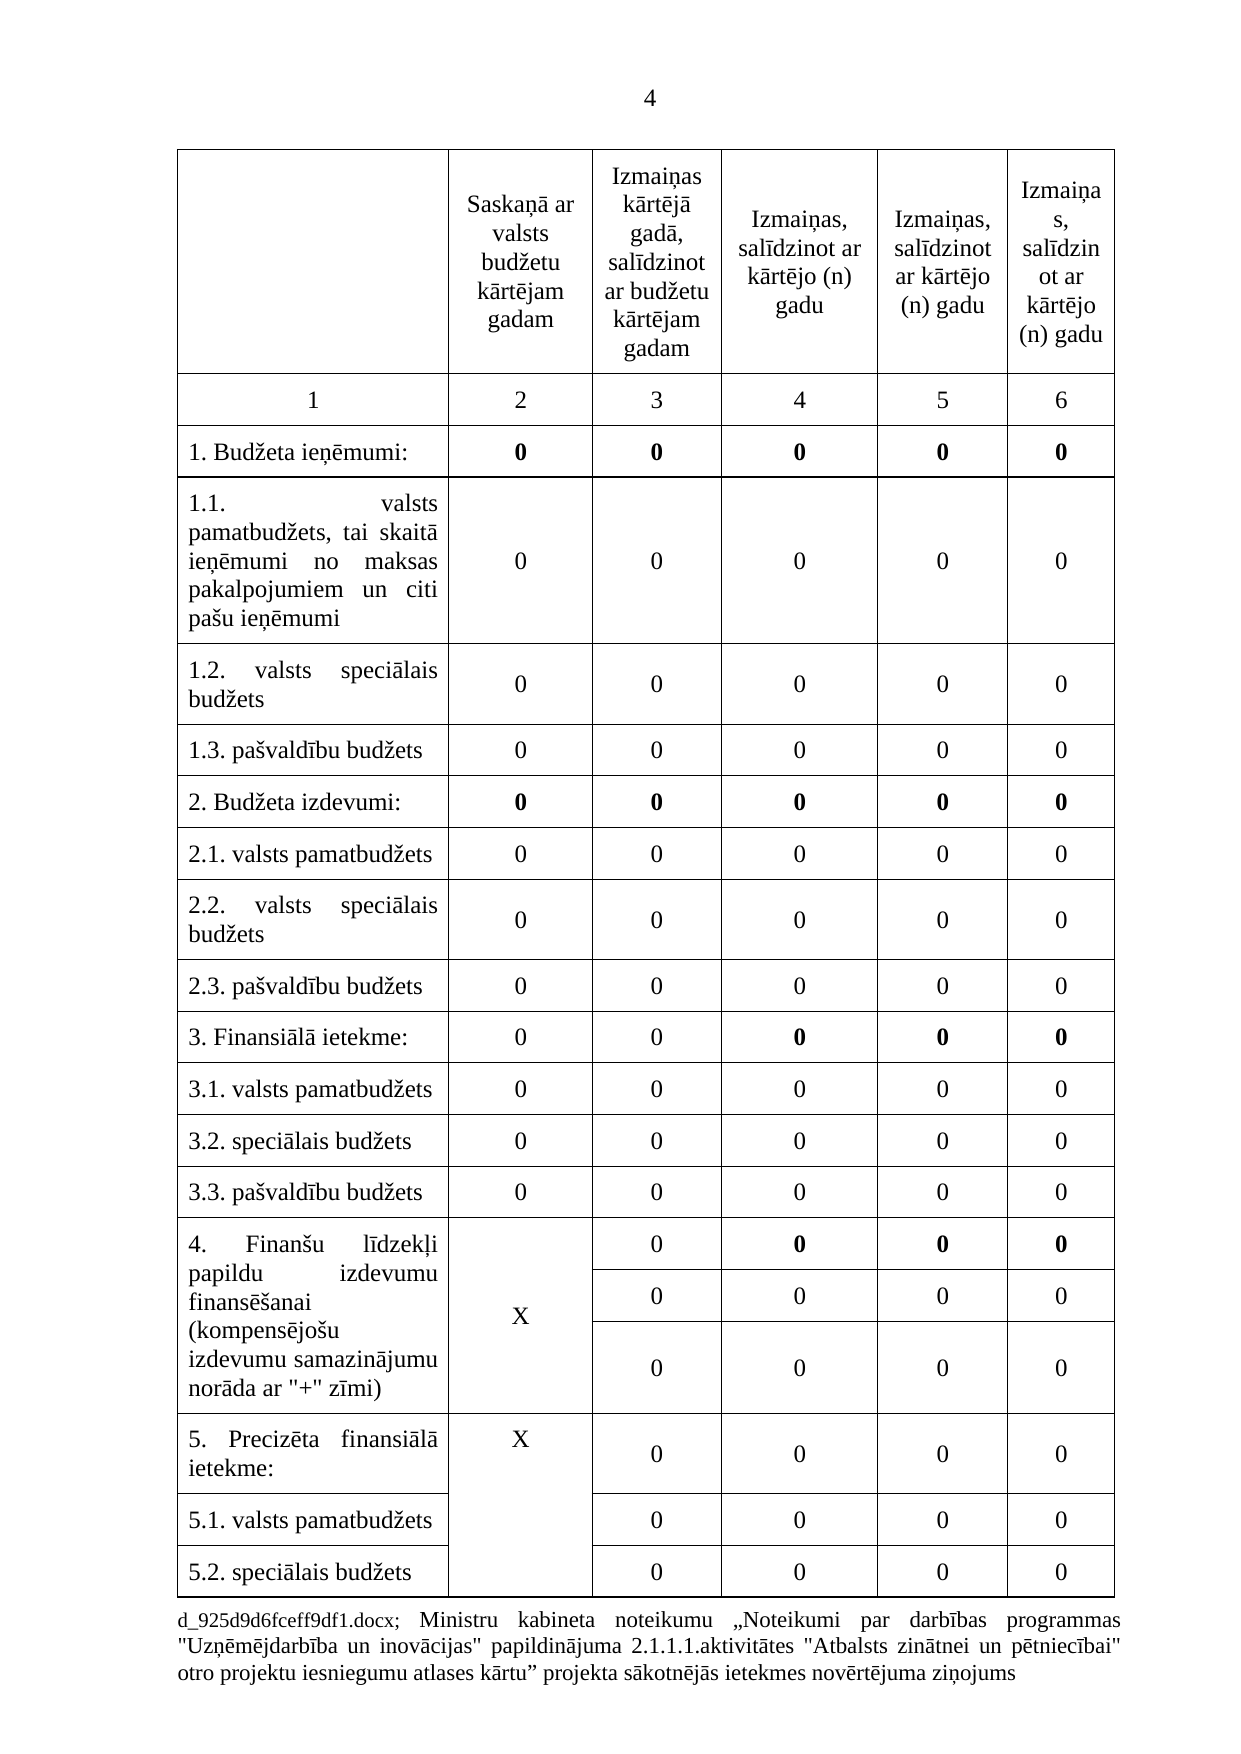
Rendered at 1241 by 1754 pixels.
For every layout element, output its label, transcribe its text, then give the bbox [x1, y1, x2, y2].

table_cell Saskaņā ar valsts budžetu kārtējam gadam [449, 150, 592, 373]
table_cell 0 [878, 960, 1007, 1011]
table_cell 0 [1008, 1546, 1114, 1596]
table_cell 0 [593, 1218, 721, 1269]
table_cell Izmaiņas kārtējā gadā, salīdzinot ar budžetu kārtējam gadam [593, 150, 721, 373]
table_cell 1.2. valsts speciālais budžets [178, 644, 448, 723]
table_cell 0 [878, 426, 1007, 476]
table_cell 0 [1008, 828, 1114, 878]
table_cell 0 [722, 1063, 877, 1114]
table_cell 3. Finansiālā ietekme: [178, 1012, 448, 1062]
table_cell 2 [449, 374, 592, 425]
table_cell 0 [593, 776, 721, 827]
table_cell 0 [722, 1115, 877, 1166]
table_cell 0 [1008, 1494, 1114, 1545]
table_cell 0 [878, 725, 1007, 775]
table_cell 0 [878, 1218, 1007, 1269]
table_cell 0 [722, 960, 877, 1011]
table_cell X [449, 1414, 592, 1596]
table_cell 0 [878, 1494, 1007, 1545]
table_cell 0 [722, 828, 877, 878]
table_cell 0 [449, 776, 592, 827]
table_cell 3 [593, 374, 721, 425]
table_cell 5. Precizēta finansiālā ietekme: [178, 1414, 448, 1493]
table_cell 0 [722, 426, 877, 476]
table_cell 0 [449, 478, 592, 643]
table_cell 3.2. speciālais budžets [178, 1115, 448, 1166]
table_cell 0 [593, 1115, 721, 1166]
table_cell 3.1. valsts pamatbudžets [178, 1063, 448, 1114]
table_cell 0 [722, 1218, 877, 1269]
table_cell Izmaiņas, salīdzinot ar kārtējo (n) gadu [878, 150, 1007, 373]
table_cell 0 [1008, 1270, 1114, 1321]
table_cell 0 [722, 1012, 877, 1062]
table_cell X [449, 1218, 592, 1413]
table_cell 0 [449, 828, 592, 878]
table_cell 0 [1008, 1322, 1114, 1413]
table_cell 0 [1008, 1063, 1114, 1114]
table_cell 0 [593, 1494, 721, 1545]
table_cell 0 [878, 1063, 1007, 1114]
table_cell 0 [593, 478, 721, 643]
table_cell 5.1. valsts pamatbudžets [178, 1494, 448, 1545]
table_cell 0 [1008, 776, 1114, 827]
table_cell 0 [593, 1063, 721, 1114]
table_cell 2. Budžeta izdevumi: [178, 776, 448, 827]
table_cell 0 [1008, 880, 1114, 959]
table_cell 0 [593, 1546, 721, 1596]
table_cell 0 [878, 1322, 1007, 1413]
table_cell 6 [1008, 374, 1114, 425]
table_cell 0 [1008, 1012, 1114, 1062]
table_cell 0 [1008, 725, 1114, 775]
table_cell 0 [593, 960, 721, 1011]
table_cell 0 [449, 880, 592, 959]
table_cell 0 [449, 644, 592, 723]
table_cell 0 [1008, 644, 1114, 723]
table_cell 0 [878, 1115, 1007, 1166]
table_cell 0 [722, 1322, 877, 1413]
table_cell 0 [593, 1414, 721, 1493]
table_cell 0 [449, 1063, 592, 1114]
table_cell 0 [449, 960, 592, 1011]
table_cell 4 [722, 374, 877, 425]
table_cell 0 [593, 1322, 721, 1413]
table_cell 2.3. pašvaldību budžets [178, 960, 448, 1011]
table_cell 5.2. speciālais budžets [178, 1546, 448, 1596]
table_cell 0 [878, 1546, 1007, 1596]
table_cell 0 [1008, 478, 1114, 643]
table_cell 0 [722, 1167, 877, 1217]
table_cell 0 [722, 1546, 877, 1596]
table_cell 0 [593, 426, 721, 476]
table_cell 0 [722, 776, 877, 827]
table_cell 0 [449, 1012, 592, 1062]
table_cell Izmaiņas, salīdzinot ar kārtējo (n) gadu [1008, 150, 1114, 373]
table_cell 0 [878, 644, 1007, 723]
table_cell 0 [449, 1167, 592, 1217]
table_cell 1 [178, 374, 448, 425]
table_cell 0 [722, 725, 877, 775]
table_cell 0 [449, 725, 592, 775]
table_cell 0 [1008, 426, 1114, 476]
table_cell 0 [593, 725, 721, 775]
table_cell 0 [593, 880, 721, 959]
table_cell 0 [593, 1270, 721, 1321]
table_cell 0 [878, 828, 1007, 878]
table_cell 0 [722, 478, 877, 643]
table_cell 4. Finanšu līdzekļi papildu izdevumu finansēšanai (kompensējošu izdevumu samazinājumu norāda ar "+" zīmi) [178, 1218, 448, 1413]
table_cell 1.1. valsts pamatbudžets, tai skaitā ieņēmumi no maksas pakalpojumiem un citi pašu ieņēmumi [178, 478, 448, 643]
table_cell 0 [593, 644, 721, 723]
table_cell 0 [722, 1270, 877, 1321]
table_cell 0 [593, 828, 721, 878]
table_cell 1. Budžeta ieņēmumi: [178, 426, 448, 476]
table_cell 0 [1008, 1218, 1114, 1269]
table_cell 0 [722, 644, 877, 723]
table_cell 0 [1008, 1115, 1114, 1166]
table_cell 0 [1008, 1414, 1114, 1493]
table_cell 0 [878, 1414, 1007, 1493]
table_cell 0 [722, 1414, 877, 1493]
table_cell 0 [593, 1012, 721, 1062]
table_cell 0 [878, 1012, 1007, 1062]
table_cell 1.3. pašvaldību budžets [178, 725, 448, 775]
table_cell 0 [878, 880, 1007, 959]
table_cell 3.3. pašvaldību budžets [178, 1167, 448, 1217]
table_cell Izmaiņas, salīdzinot ar kārtējo (n) gadu [722, 150, 877, 373]
table_cell 0 [449, 1115, 592, 1166]
table_cell 2.1. valsts pamatbudžets [178, 828, 448, 878]
table_cell 0 [878, 1270, 1007, 1321]
table_cell 5 [878, 374, 1007, 425]
table_cell 0 [1008, 960, 1114, 1011]
table_cell 2.2. valsts speciālais budžets [178, 880, 448, 959]
table_cell 0 [722, 1494, 877, 1545]
table_cell 0 [878, 776, 1007, 827]
table_cell 0 [878, 478, 1007, 643]
table_cell 0 [1008, 1167, 1114, 1217]
table_cell 0 [722, 880, 877, 959]
table_cell 0 [878, 1167, 1007, 1217]
table_cell 0 [449, 426, 592, 476]
table_cell 0 [593, 1167, 721, 1217]
